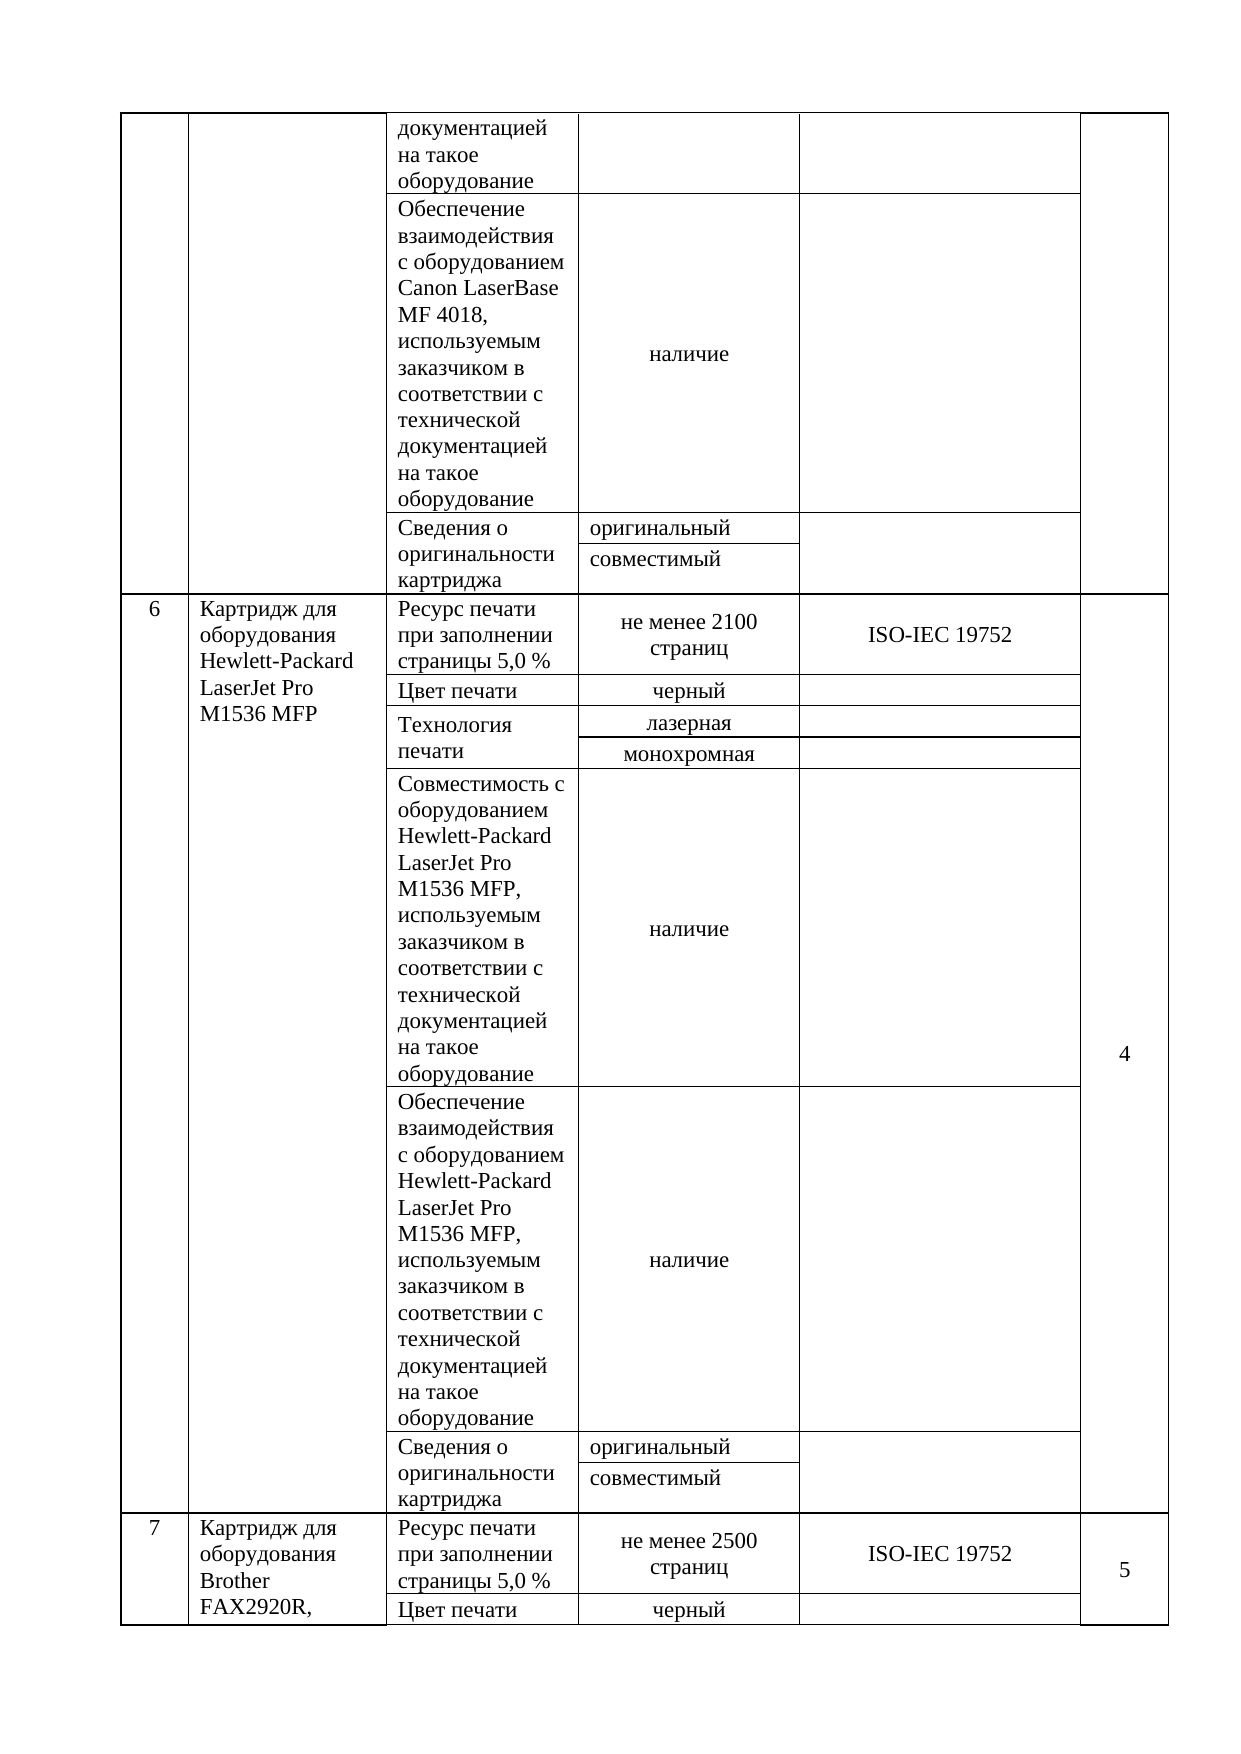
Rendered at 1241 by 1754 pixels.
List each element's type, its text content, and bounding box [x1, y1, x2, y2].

table_cell 6 [122, 595, 188, 1512]
table_cell наличие [579, 769, 799, 1086]
table_cell Цвет печати [387, 1594, 578, 1624]
table_cell совместимый [579, 1463, 799, 1512]
table_cell Картридж для оборудования Hewlett-Packard LaserJet Pro M1536 MFP [189, 595, 386, 1512]
table_cell 5 [1081, 1514, 1168, 1624]
table_cell Сведения о оригинальности картриджа [387, 1432, 578, 1512]
table_cell Цвет печати [387, 675, 578, 705]
table_cell Обеспечение взаимодействия с оборудованием Hewlett-Packard LaserJet Pro M1536 MFP, используемым заказчиком в соответствии с технической документацией на такое оборудование [387, 1087, 578, 1431]
table_cell [800, 738, 1080, 768]
table_cell Обеспечение взаимодействия с оборудованием Canon LaserBase MF 4018, используемым заказчиком в соответствии с технической документацией на такое оборудование [387, 194, 578, 512]
table_cell наличие [579, 194, 799, 512]
table_cell 4 [1081, 595, 1168, 1512]
table_cell [800, 513, 1080, 593]
table_cell совместимый [579, 544, 799, 593]
table_cell ISO-IEC 19752 [800, 595, 1080, 674]
table_cell [800, 1432, 1080, 1512]
table_cell [800, 113, 1080, 193]
table_cell ISO-IEC 19752 [800, 1514, 1080, 1593]
table_cell [800, 1087, 1080, 1431]
table_cell оригинальный [579, 513, 799, 543]
table_cell [800, 194, 1080, 512]
table_cell [800, 675, 1080, 705]
table_cell наличие [578, 113, 800, 193]
table_cell Технология печати [387, 706, 578, 768]
table_cell оригинальный [579, 1432, 799, 1462]
table_cell Картридж для оборудования Brother FAX2920R, 7010R, Brother FAX-2825r [189, 1514, 386, 1624]
table_cell не менее 2100 страниц [579, 595, 799, 674]
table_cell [387, 113, 578, 193]
table_cell Сведения о оригинальности картриджа [387, 513, 578, 593]
table_cell [800, 769, 1080, 1086]
table_cell черный [579, 675, 799, 705]
table_cell [800, 706, 1080, 736]
table_cell наличие [579, 1087, 799, 1431]
table_cell черный [579, 1594, 799, 1624]
table_cell Ресурс печати при заполнении страницы 5,0 % [387, 1514, 578, 1593]
table_cell Совместимость с оборудованием Hewlett-Packard LaserJet Pro M1536 MFP, используемым заказчиком в соответствии с технической документацией на такое оборудование [387, 769, 578, 1086]
table_cell 7 [122, 1514, 188, 1624]
table_cell Ресурс печати при заполнении страницы 5,0 % [387, 595, 578, 674]
table_cell не менее 2500 страниц [579, 1514, 799, 1593]
table_cell [800, 1594, 1080, 1624]
table_cell монохромная [579, 738, 799, 768]
table_cell лазерная [579, 706, 799, 736]
